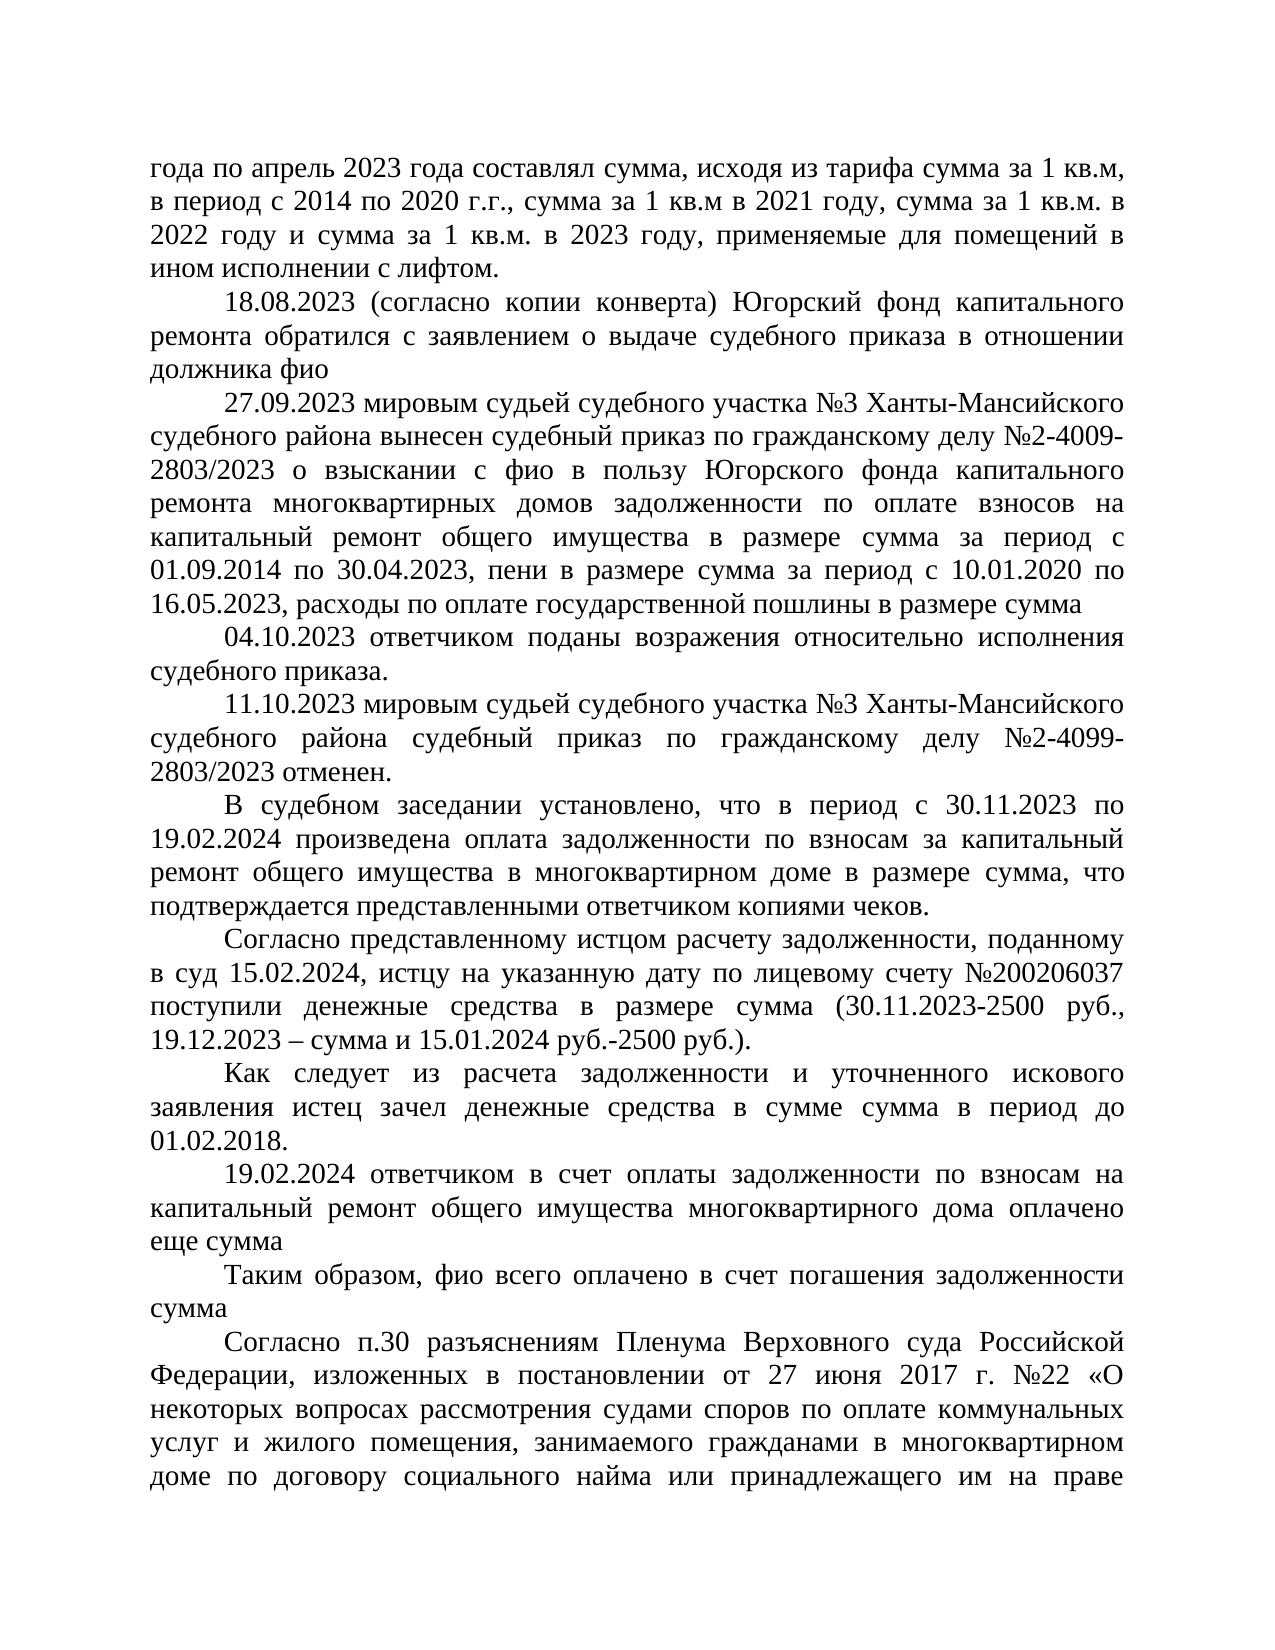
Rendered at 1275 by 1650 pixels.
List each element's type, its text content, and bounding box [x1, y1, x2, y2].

text Таким образом, фио всего оплачено в счет погашения задолженности сумма [150, 1257, 1125, 1324]
text Как следует из расчета задолженности и уточненного искового заявления истец зачел денежные средства в сумме сумма в период до 01.02.2018. [150, 1056, 1125, 1156]
text 04.10.2023 ответчиком поданы возражения относительно исполнения судебного приказа. [150, 619, 1125, 687]
text 19.02.2024 ответчиком в счет оплаты задолженности по взносам на капитальный ремонт общего имущества многоквартирного дома оплачено еще сумма [150, 1156, 1125, 1257]
text 27.09.2023 мировым судьей судебного участка №3 Ханты-Мансийского судебного района вынесен судебный приказ по гражданскому делу №2-4009-2803/2023 о взыскании с фио в пользу Югорского фонда капитального ремонта многоквартирных домов задолженности по оплате взносов на капитальный ремонт общего имущества в размере сумма за период с 01.09.2014 по 30.04.2023, пени в размере сумма за период с 10.01.2020 по 16.05.2023, расходы по оплате государственной пошлины в размере сумма [150, 385, 1125, 619]
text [150, 1324, 1125, 1492]
text В судебном заседании установлено, что в период с 30.11.2023 по 19.02.2024 произведена оплата задолженности по взносам за капитальный ремонт общего имущества в многоквартирном доме в размере сумма, что подтверждается представленными ответчиком копиями чеков. [150, 787, 1125, 921]
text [150, 150, 1125, 284]
text Согласно представленному истцом расчету задолженности, поданному в суд 15.02.2024, истцу на указанную дату по лицевому счету №200206037 поступили денежные средства в размере сумма (30.11.2023-2500 руб., 19.12.2023 – сумма и 15.01.2024 руб.-2500 руб.). [150, 921, 1125, 1056]
text 11.10.2023 мировым судьей судебного участка №3 Ханты-Мансийского судебного района судебный приказ по гражданскому делу №2-4099-2803/2023 отменен. [150, 687, 1125, 787]
text 18.08.2023 (согласно копии конверта) Югорский фонд капитального ремонта обратился с заявлением о выдаче судебного приказа в отношении должника фио [150, 284, 1125, 385]
